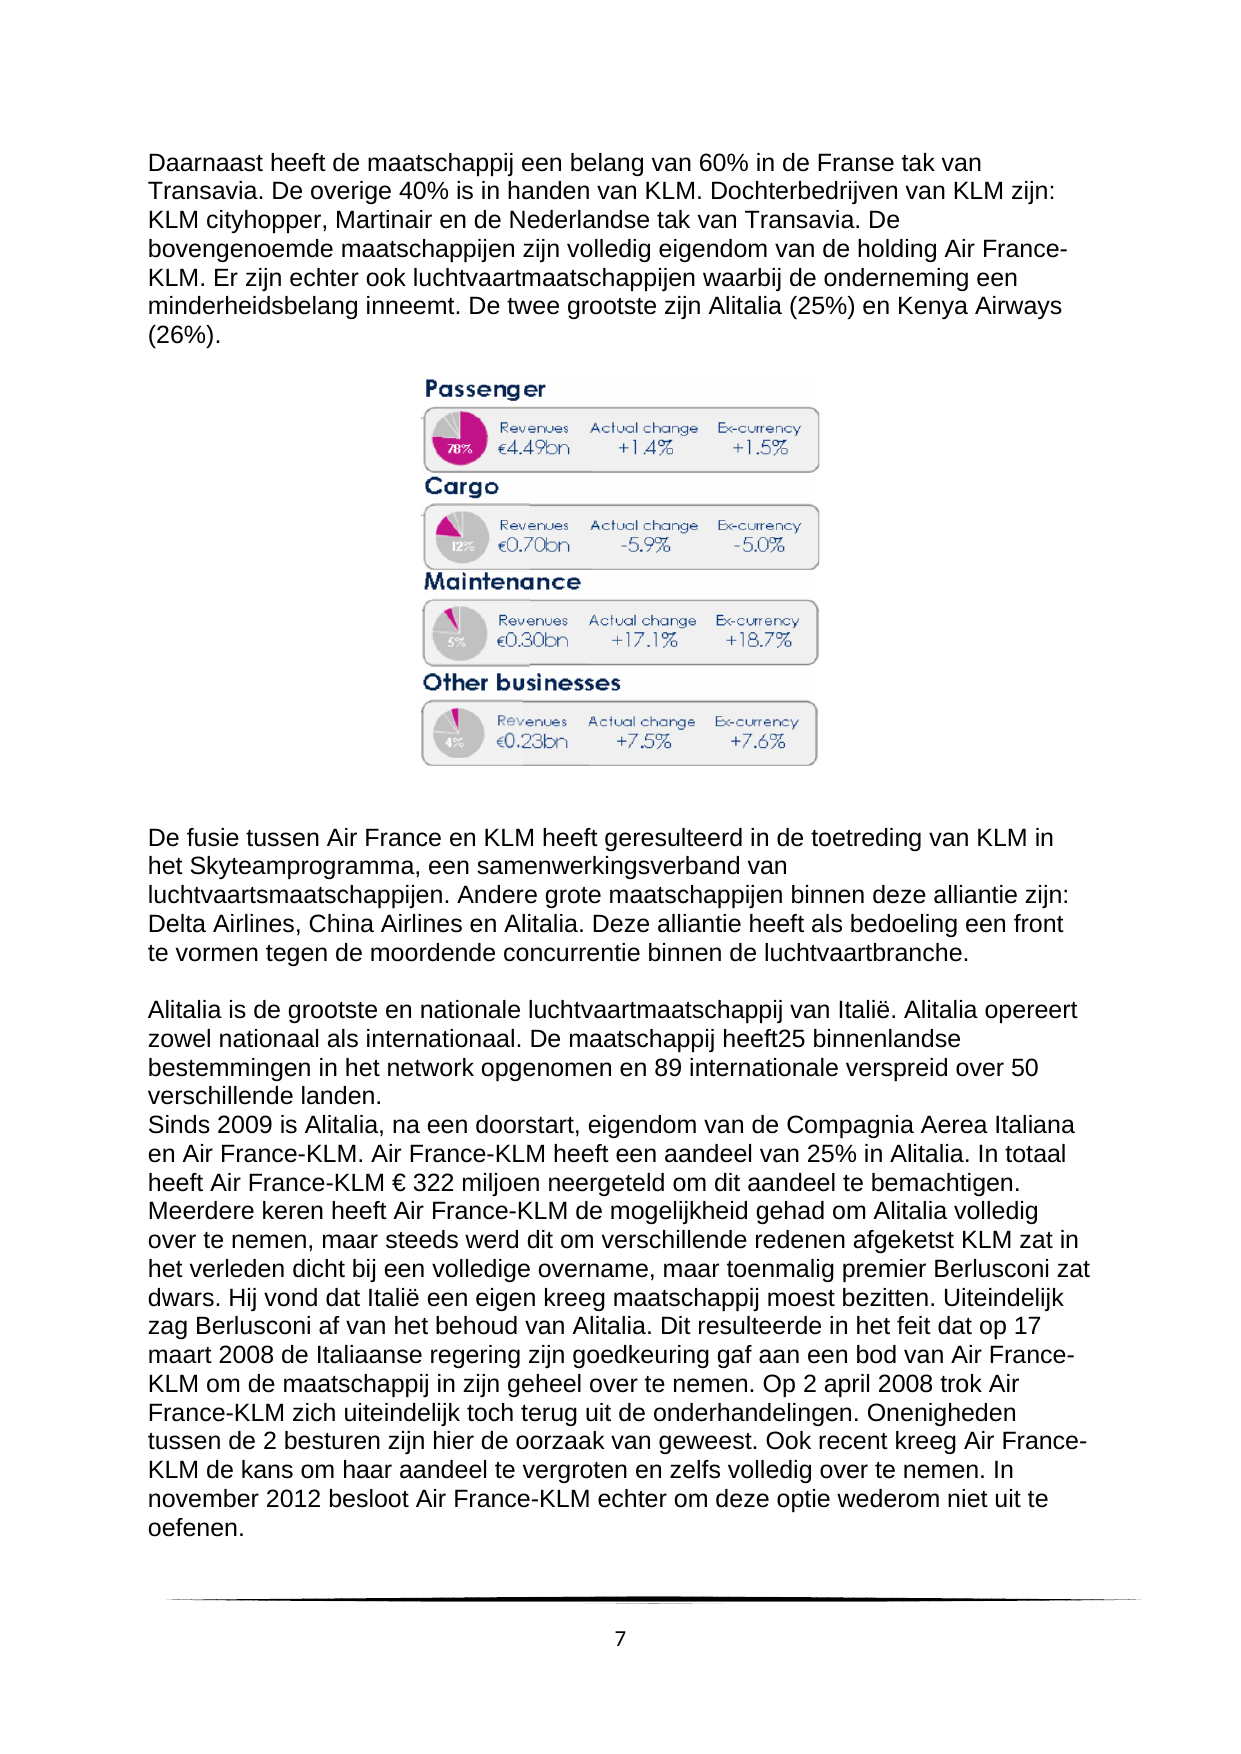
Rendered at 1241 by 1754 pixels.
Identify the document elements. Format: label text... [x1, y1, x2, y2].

text Alitalia is de grootste en nationale luchtvaartmaatschappij van Italië. Alitalia opereert zowel nationaal als internationaal. De maatschappij heeft25 binnenlandse bestemmingen in het network opgenomen en 89 internationale verspreid over 50 verschillende landen. [148, 995, 1093, 1110]
picture [166, 1596, 1142, 1604]
text De fusie tussen Air France en KLM heeft geresulteerd in de toetreding van KLM in het Skyteamprogramma, een samenwerkingsverband van luchtvaartsmaatschappijen. Andere grote maatschappijen binnen deze alliantie zijn: Delta Airlines, China Airlines en Alitalia. Deze alliantie heeft als bedoeling een front te vormen tegen de moordende concurrentie binnen de luchtvaartbranche. [148, 823, 1093, 966]
text Sinds 2009 is Alitalia, na een doorstart, eigendom van de Compagnia Aerea Italiana en Air France-KLM. Air France-KLM heeft een aandeel van 25% in Alitalia. In totaal heeft Air France-KLM € 322 miljoen neergeteld om dit aandeel te bemachtigen. Meerdere keren heeft Air France-KLM de mogelijkheid gehad om Alitalia volledig over te nemen, maar steeds werd dit om verschillende redenen afgeketst KLM zat in het verleden dicht bij een volledige overname, maar toenmalig premier Berlusconi zat dwars. Hij vond dat Italië een eigen kreeg maatschappij moest bezitten. Uiteindelijk zag Berlusconi af van het behoud van Alitalia. Dit resulteerde in het feit dat op 17 maart 2008 de Italiaanse regering zijn goedkeuring gaf aan een bod van Air France-KLM om de maatschappij in zijn geheel over te nemen. Op 2 april 2008 trok Air France-KLM zich uiteindelijk toch terug uit de onderhandelingen. Onenigheden tussen de 2 besturen zijn hier de oorzaak van geweest. Ook recent kreeg Air France-KLM de kans om haar aandeel te vergroten en zelfs volledig over te nemen. In november 2012 besloot Air France-KLM echter om deze optie wederom niet uit te oefenen. [148, 1110, 1093, 1541]
picture [421, 377, 820, 766]
